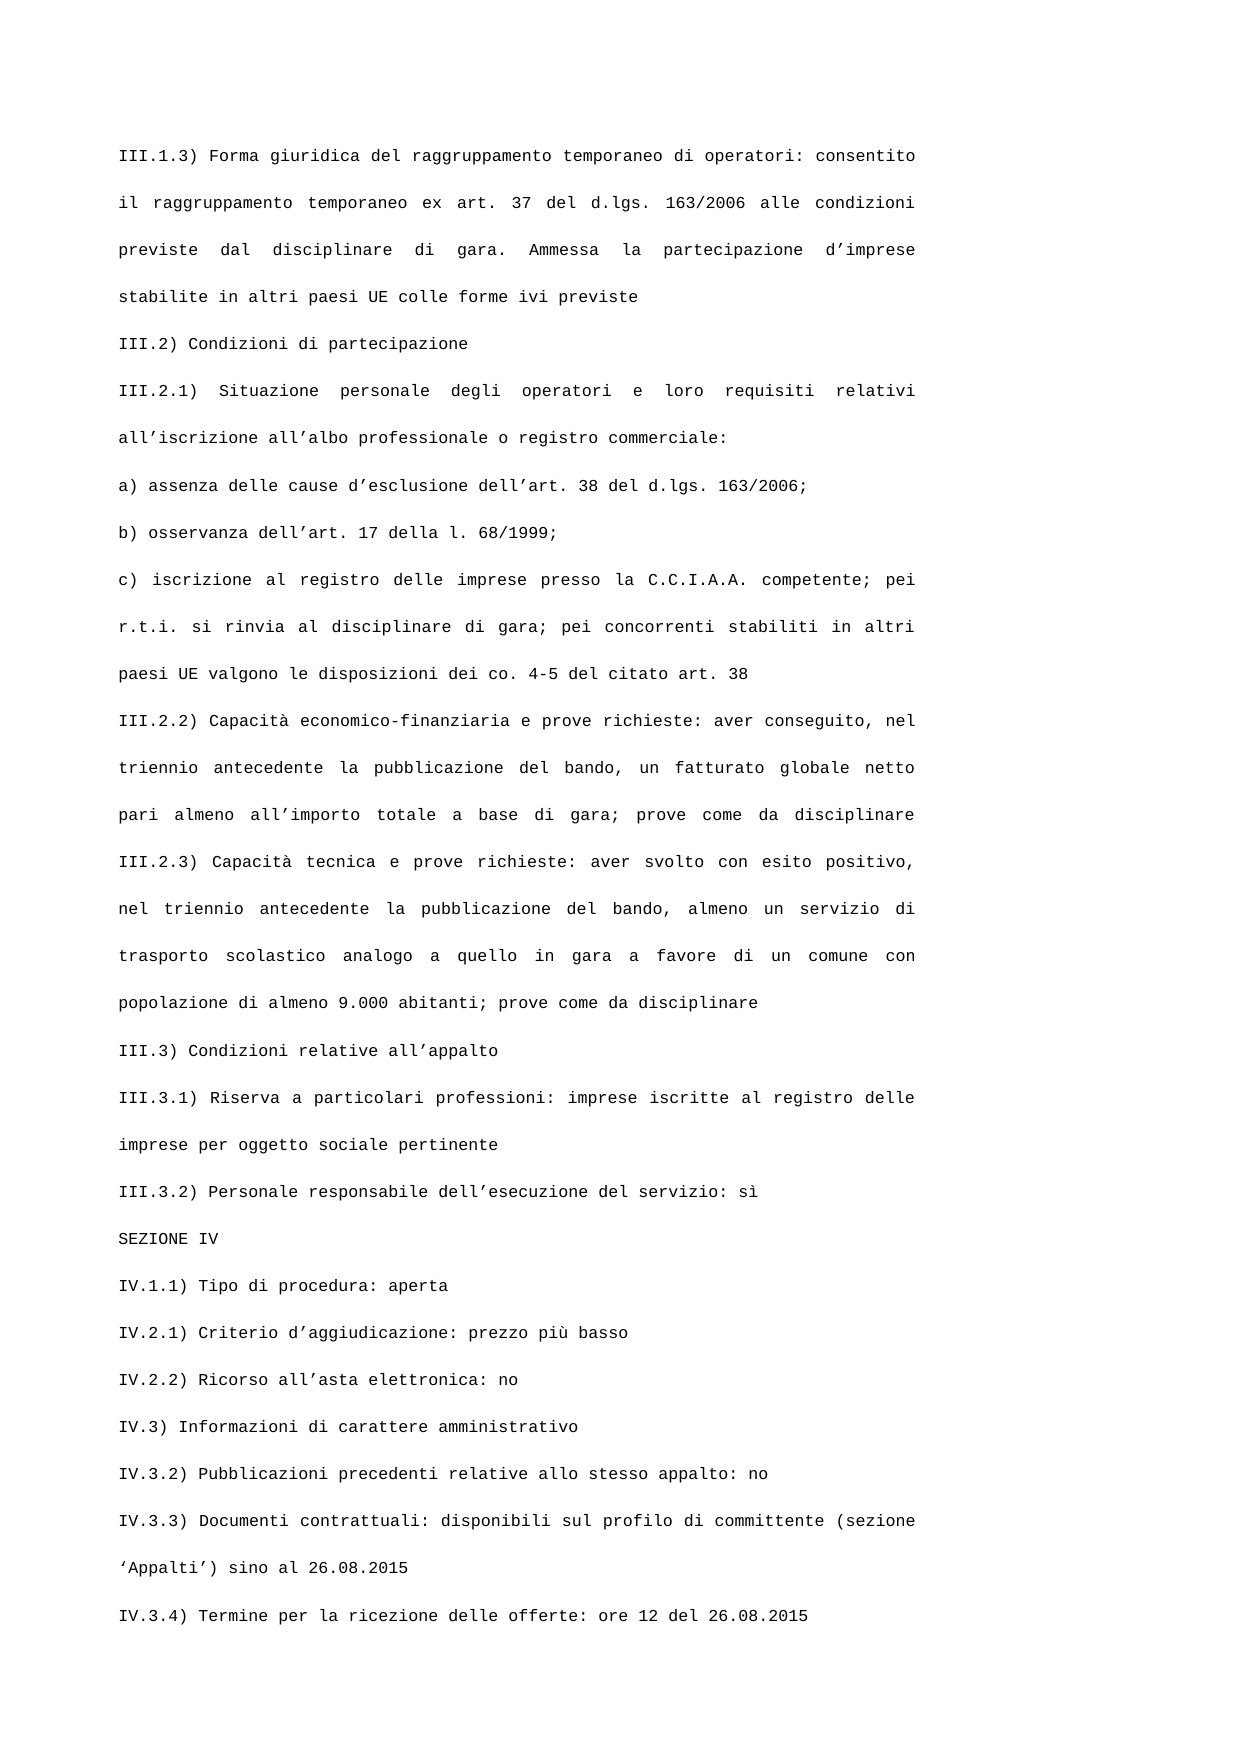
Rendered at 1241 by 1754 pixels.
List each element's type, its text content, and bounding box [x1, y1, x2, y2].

text IV.3.2) Pubblicazioni precedenti relative allo stesso appalto: no [118, 1466, 916, 1485]
text III.2.1) Situazione personale degli operatori e loro requisiti relativi all’iscrizione all’albo professionale o registro commerciale: [118, 383, 916, 449]
text IV.3) Informazioni di carattere amministrativo [118, 1419, 916, 1438]
text III.1.3) Forma giuridica del raggruppamento temporaneo di operatori: consentito il raggruppamento temporaneo ex art. 37 del d.lgs. 163/2006 alle condizioni previste dal disciplinare di gara. Ammessa la partecipazione d’imprese stabilite in altri paesi UE colle forme ivi previste [118, 148, 916, 308]
text IV.2.2) Ricorso all’asta elettronica: no [118, 1372, 916, 1391]
text SEZIONE IV [118, 1231, 916, 1249]
text IV.2.1) Criterio d’aggiudicazione: prezzo più basso [118, 1325, 916, 1343]
text a) assenza delle cause d’esclusione dell’art. 38 del d.lgs. 163/2006; [118, 477, 916, 496]
text III.3.2) Personale responsabile dell’esecuzione del servizio: sì [118, 1183, 916, 1202]
text c) iscrizione al registro delle imprese presso la C.C.I.A.A. competente; pei r.t.i. si rinvia al disciplinare di gara; pei concorrenti stabiliti in altri paesi UE valgono le disposizioni dei co. 4-5 del citato art. 38 [118, 571, 916, 684]
text III.2.2) Capacità economico-finanziaria e prove richieste: aver conseguito, nel triennio antecedente la pubblicazione del bando, un fatturato globale netto pari almeno all’importo totale a base di gara; prove come da disciplinare III.2.3) Capacità tecnica e prove richieste: aver svolto con esito positivo, nel triennio antecedente la pubblicazione del bando, almeno un servizio di trasporto scolastico analogo a quello in gara a favore di un comune con popolazione di almeno 9.000 abitanti; prove come da disciplinare [118, 713, 916, 1014]
text IV.1.1) Tipo di procedura: aperta [118, 1278, 916, 1296]
text IV.3.3) Documenti contrattuali: disponibili sul profilo di committente (sezione ‘Appalti’) sino al 26.08.2015 [118, 1513, 916, 1579]
text IV.3.4) Termine per la ricezione delle offerte: ore 12 del 26.08.2015 [118, 1607, 916, 1626]
text III.3) Condizioni relative all’appalto [118, 1042, 916, 1061]
text III.2) Condizioni di partecipazione [118, 336, 916, 355]
text III.3.1) Riserva a particolari professioni: imprese iscritte al registro delle imprese per oggetto sociale pertinente [118, 1089, 916, 1155]
text b) osservanza dell’art. 17 della l. 68/1999; [118, 524, 916, 543]
